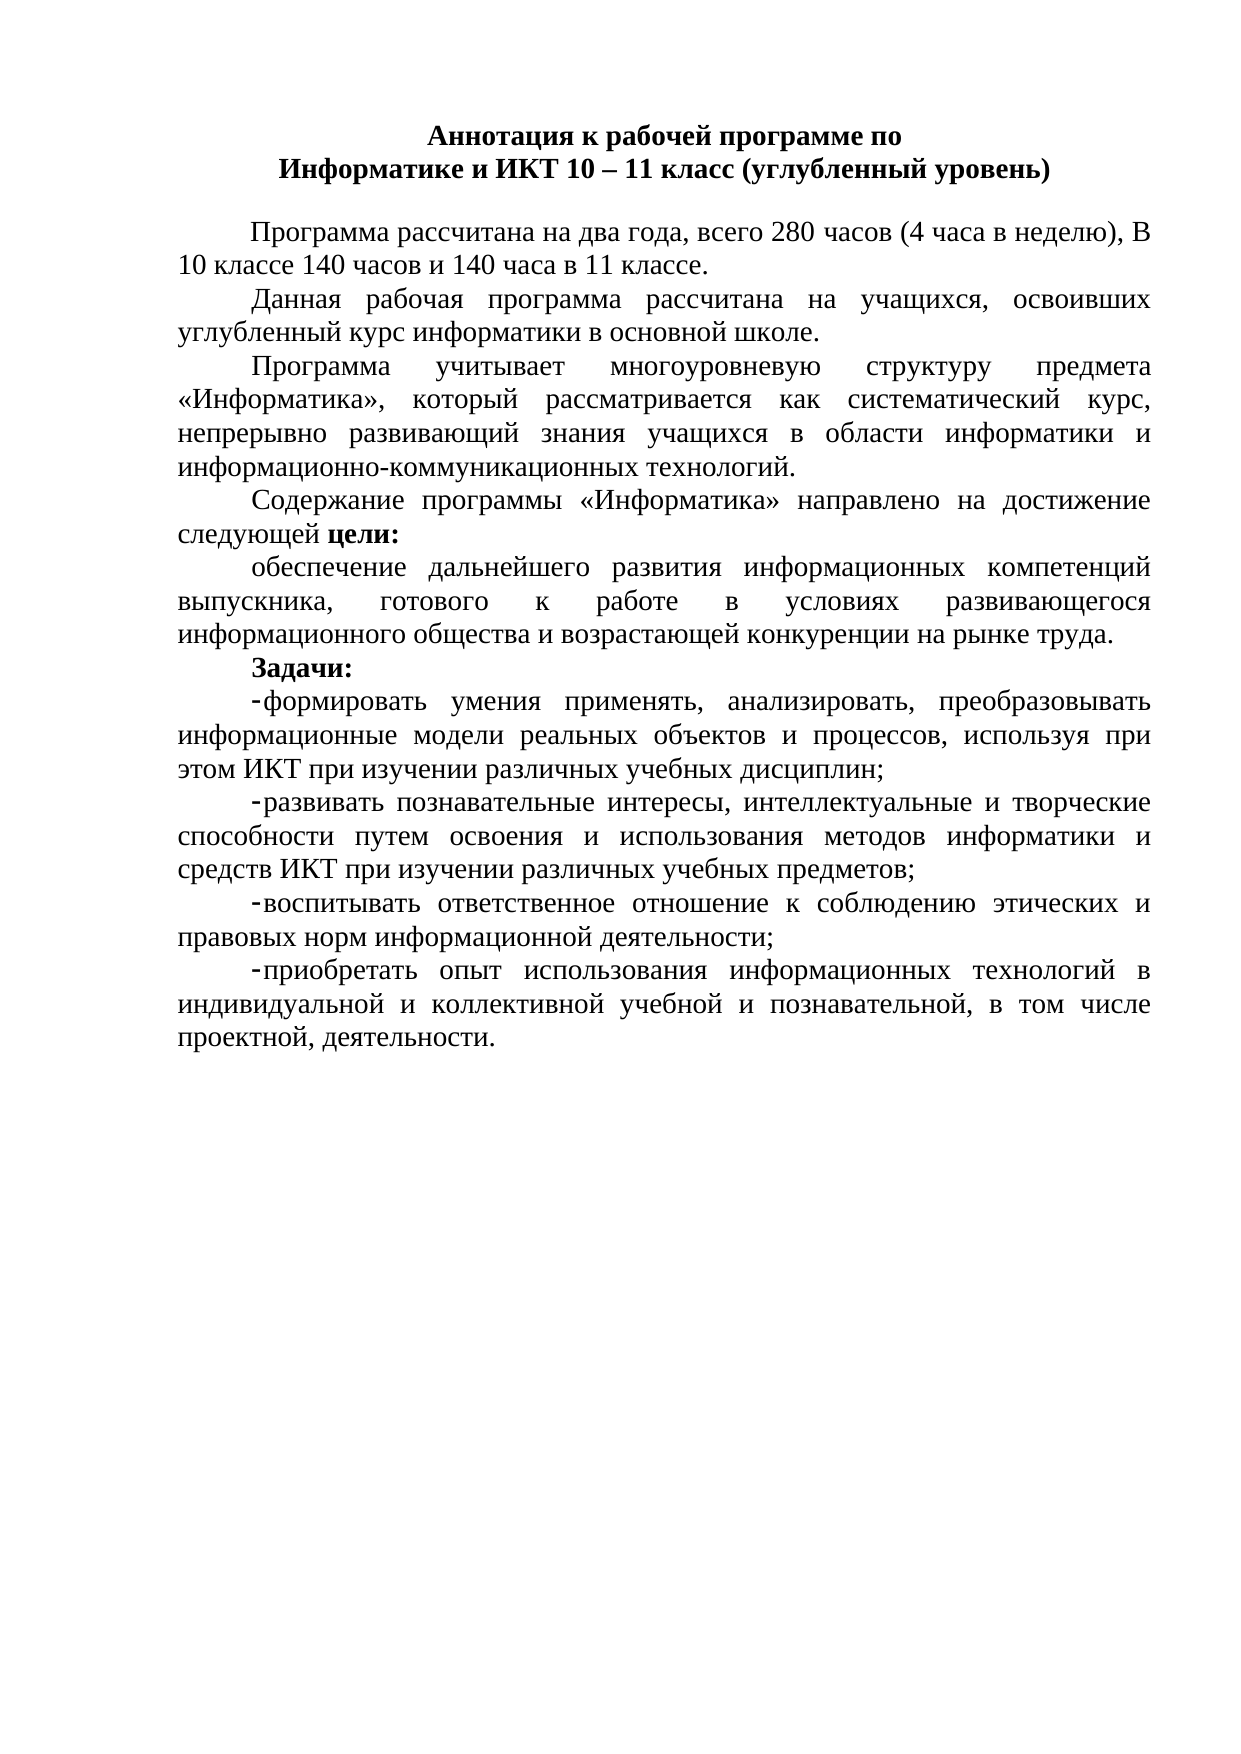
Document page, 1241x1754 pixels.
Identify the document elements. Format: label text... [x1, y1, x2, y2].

text Данная рабочая программа рассчитана на учащихся, освоивших углубленный курс информатики в основной школе. [177, 281, 1152, 348]
text Программа рассчитана на два года, всего 280 часов (4 часа в неделю), В 10 классе 140 часов и 140 часа в 11 классе. [177, 214, 1152, 281]
list приобретать опыт использования информационных технологий в индивидуальной и коллективной учебной и познавательной, в том числе проектной, деятельности. [177, 952, 1152, 1053]
text Аннотация к рабочей программе по [177, 118, 1152, 152]
text Содержание программы «Информатика» направлено на достижение следующей цели: [177, 482, 1152, 549]
subtitle Задачи: [177, 650, 1152, 683]
text Программа учитывает многоуровневую структуру предмета «Информатика», который рассматривается как систематический курс, непрерывно развивающий знания учащихся в области информатики и информационно-коммуникационных технологий. [177, 348, 1152, 482]
list воспитывать ответственное отношение к соблюдению этических и правовых норм информационной деятельности; [177, 885, 1152, 952]
list формировать умения применять, анализировать, преобразовывать информационные модели реальных объектов и процессов, используя при этом ИКТ при изучении различных учебных дисциплин; [177, 683, 1152, 784]
text обеспечение дальнейшего развития информационных компетенций выпускника, готового к работе в условиях развивающегося информационного общества и возрастающей конкуренции на рынке труда. [177, 549, 1152, 650]
list развивать познавательные интересы, интеллектуальные и творческие способности путем освоения и использования методов информатики и средств ИКТ при изучении различных учебных предметов; [177, 784, 1152, 885]
text Информатике и ИКТ 10 – 11 класс (углубленный уровень) [177, 152, 1152, 185]
